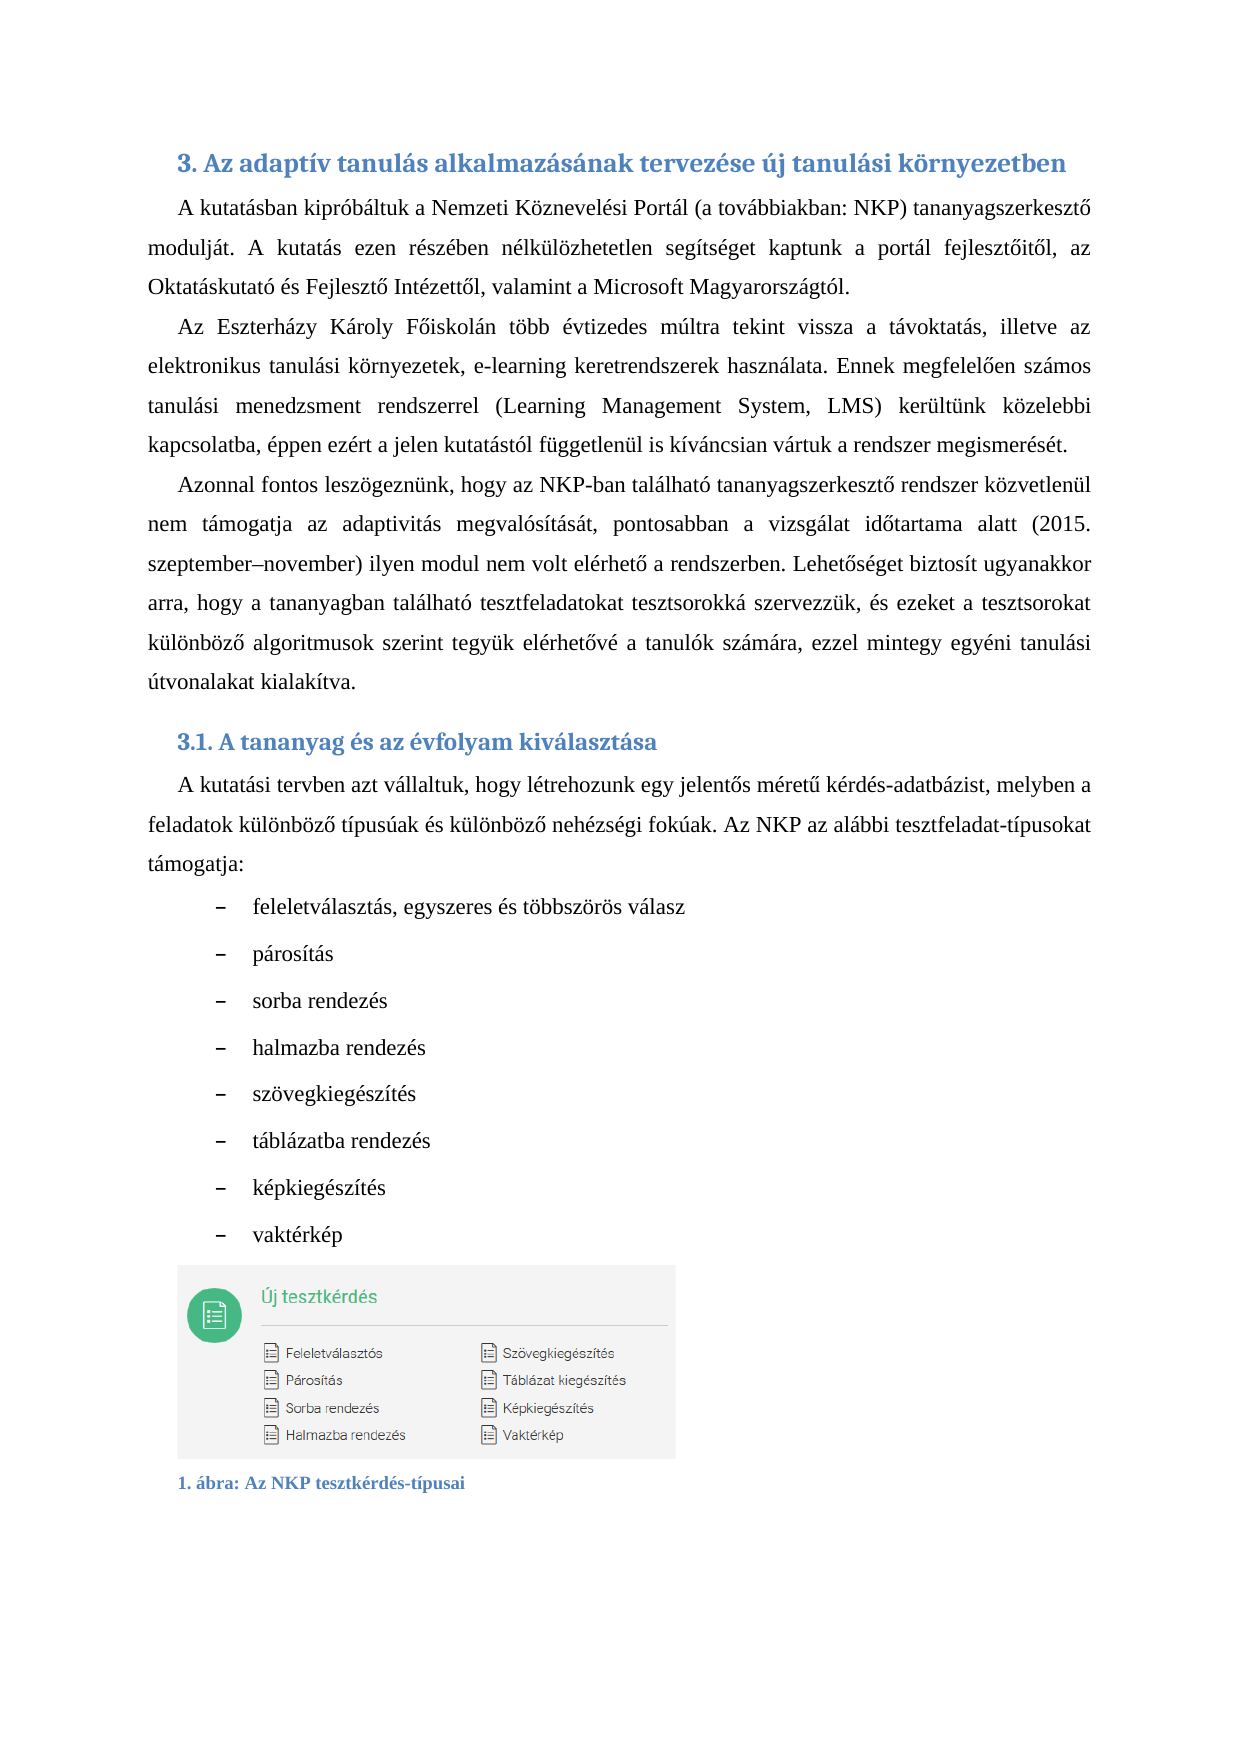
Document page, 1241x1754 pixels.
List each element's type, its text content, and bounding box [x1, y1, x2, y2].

picture [177, 1265, 676, 1459]
list párosítás [215, 937, 1093, 968]
list képkiegészítés [215, 1171, 1093, 1202]
subtitle 3.1. A tananyag és az évfolyam kiválasztása [148, 728, 1093, 757]
list szövegkiegészítés [215, 1077, 1093, 1109]
subtitle 3. Az adaptív tanulás alkalmazásának tervezése új tanulási környezetben [148, 148, 1093, 179]
text A kutatási tervben azt vállaltuk, hogy létrehozunk egy jelentős méretű kérdés-adatbázist, melyben a feladatok különböző típusúak és különböző nehézségi fokúak. Az NKP az alábbi tesztfeladat-típusokat támogatja: [148, 771, 1093, 877]
list táblázatba rendezés [215, 1124, 1093, 1156]
list vaktérkép [215, 1218, 1093, 1249]
text A kutatásban kipróbáltuk a Nemzeti Köznevelési Portál (a továbbiakban: NKP) tananyagszerkesztő modulját. A kutatás ezen részében nélkülözhetetlen segítséget kaptunk a portál fejlesztőitől, az Oktatáskutató és Fejlesztő Intézettől, valamint a Microsoft Magyarországtól. [148, 194, 1093, 299]
text Azonnal fontos leszögeznünk, hogy az NKP-ban található tananyagszerkesztő rendszer közvetlenül nem támogatja az adaptivitás megvalósítását, pontosabban a vizsgálat időtartama alatt (2015. szeptember–november) ilyen modul nem volt elérhető a rendszerben. Lehetőséget biztosít ugyanakkor arra, hogy a tananyagban található tesztfeladatokat tesztsorokká szervezzük, és ezeket a tesztsorokat különböző algoritmusok szerint tegyük elérhetővé a tanulók számára, ezzel mintegy egyéni tanulási útvonalakat kialakítva. [148, 471, 1093, 694]
list halmazba rendezés [215, 1031, 1093, 1062]
list feleletválasztás, egyszeres és többszörös válasz [215, 890, 1093, 921]
text Az Eszterházy Károly Főiskolán több évtizedes múltra tekint vissza a távoktatás, illetve az elektronikus tanulási környezetek, e-learning keretrendszerek használata. Ennek megfelelően számos tanulási menedzsment rendszerrel (Learning Management System, LMS) kerültünk közelebbi kapcsolatba, éppen ezért a jelen kutatástól függetlenül is kíváncsian vártuk a rendszer megismerését. [148, 313, 1093, 457]
list sorba rendezés [215, 984, 1093, 1015]
